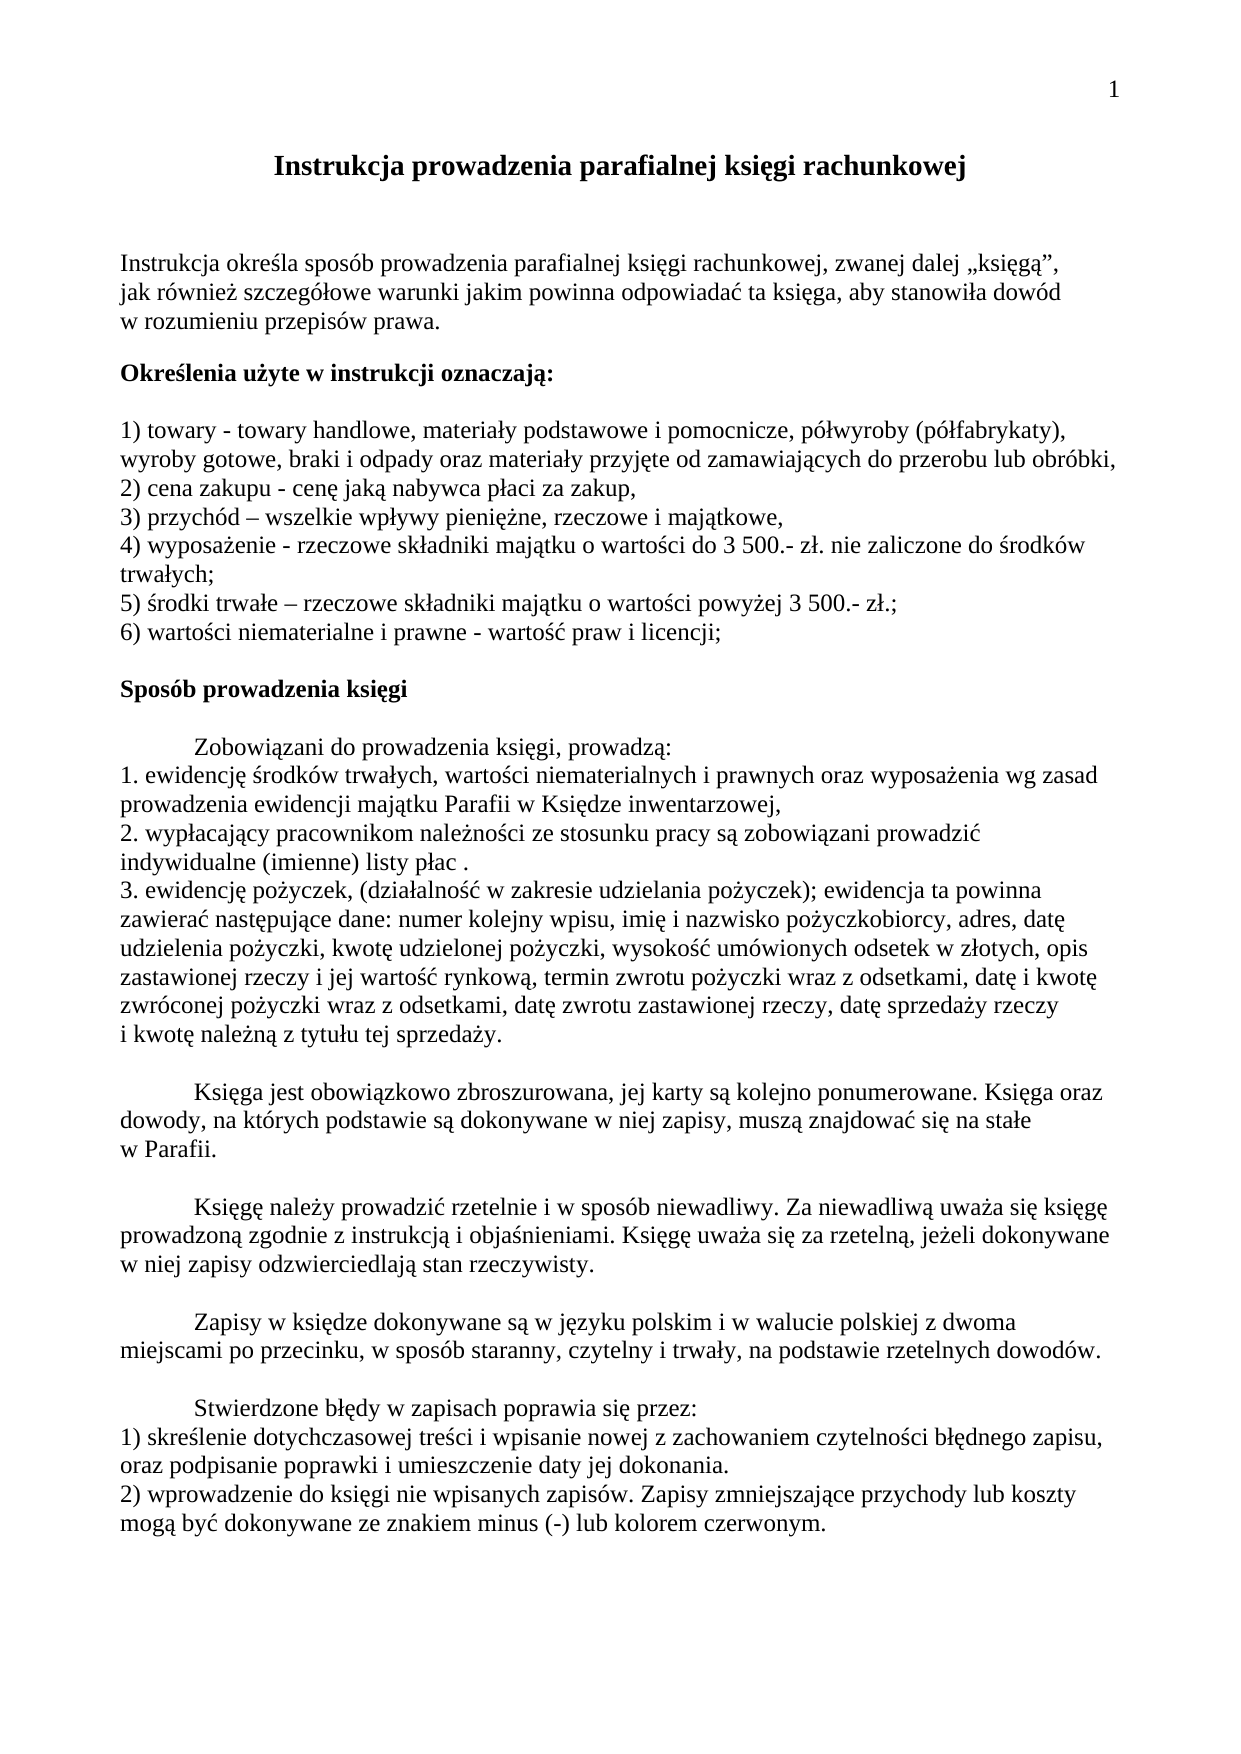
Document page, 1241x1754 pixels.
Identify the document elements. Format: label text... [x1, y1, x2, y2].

text 2) wprowadzenie do księgi nie wpisanych zapisów. Zapisy zmniejszające przychody lub koszty mogą być dokonywane ze znakiem minus (-) lub kolorem czerwonym. [120, 1479, 1120, 1537]
text Instrukcja określa sposób prowadzenia parafialnej księgi rachunkowej, zwanej dalej „księgą”, jak również szczegółowe warunki jakim powinna odpowiadać ta księga, aby stanowiła dowód w rozumieniu przepisów prawa. [120, 248, 1120, 358]
text 5) środki trwałe – rzeczowe składniki majątku o wartości powyżej 3 500.- zł.; [120, 588, 1120, 617]
text Księga jest obowiązkowo zbroszurowana, jej karty są kolejno ponumerowane. Księga oraz dowody, na których podstawie są dokonywane w niej zapisy, muszą znajdować się na stałe w Parafii. [120, 1077, 1120, 1163]
text Zobowiązani do prowadzenia księgi, prowadzą: [120, 732, 1120, 761]
text 1. ewidencję środków trwałych, wartości niematerialnych i prawnych oraz wyposażenia wg zasad prowadzenia ewidencji majątku Parafii w Księdze inwentarzowej, [120, 761, 1120, 818]
text Stwierdzone błędy w zapisach poprawia się przez: [120, 1393, 1120, 1422]
text 2. wypłacający pracownikom należności ze stosunku pracy są zobowiązani prowadzić indywidualne (imienne) listy płac . [120, 818, 1120, 876]
text Sposób prowadzenia księgi [120, 674, 1120, 703]
text i kwotę należną z tytułu tej sprzedaży. [120, 1019, 1120, 1048]
text Zapisy w księdze dokonywane są w języku polskim i w walucie polskiej z dwoma miejscami po przecinku, w sposób staranny, czytelny i trwały, na podstawie rzetelnych dowodów. [120, 1307, 1120, 1364]
text 1) towary - towary handlowe, materiały podstawowe i pomocnicze, półwyroby (półfabrykaty), wyroby gotowe, braki i odpady oraz materiały przyjęte od zamawiających do przerobu lub obróbki, [120, 416, 1120, 473]
text 1) skreślenie dotychczasowej treści i wpisanie nowej z zachowaniem czytelności błędnego zapisu, oraz podpisanie poprawki i umieszczenie daty jej dokonania. [120, 1422, 1120, 1479]
text 3. ewidencję pożyczek, (działalność w zakresie udzielania pożyczek); ewidencja ta powinna zawierać następujące dane: numer kolejny wpisu, imię i nazwisko pożyczkobiorcy, adres, datę udzielenia pożyczki, kwotę udzielonej pożyczki, wysokość umówionych odsetek w złotych, opis zastawionej rzeczy i jej wartość rynkową, termin zwrotu pożyczki wraz z odsetkami, datę i kwotę zwróconej pożyczki wraz z odsetkami, datę zwrotu zastawionej rzeczy, datę sprzedaży rzeczy [120, 876, 1120, 1019]
text 3) przychód – wszelkie wpływy pieniężne, rzeczowe i majątkowe, [120, 502, 1120, 531]
text Instrukcja prowadzenia parafialnej księgi rachunkowej [120, 148, 1120, 181]
text Określenia użyte w instrukcji oznaczają: [120, 358, 1120, 387]
text 4) wyposażenie - rzeczowe składniki majątku o wartości do 3 500.- zł. nie zaliczone do środków trwałych; [120, 531, 1120, 588]
text 2) cena zakupu - cenę jaką nabywca płaci za zakup, [120, 473, 1120, 502]
text 6) wartości niematerialne i prawne - wartość praw i licencji; [120, 617, 1120, 646]
text prowadzoną zgodnie z instrukcją i objaśnieniami. Księgę uważa się za rzetelną, jeżeli dokonywane w niej zapisy odzwierciedlają stan rzeczywisty. [120, 1221, 1120, 1278]
text Księgę należy prowadzić rzetelnie i w sposób niewadliwy. Za niewadliwą uważa się księgę [194, 1163, 1120, 1221]
